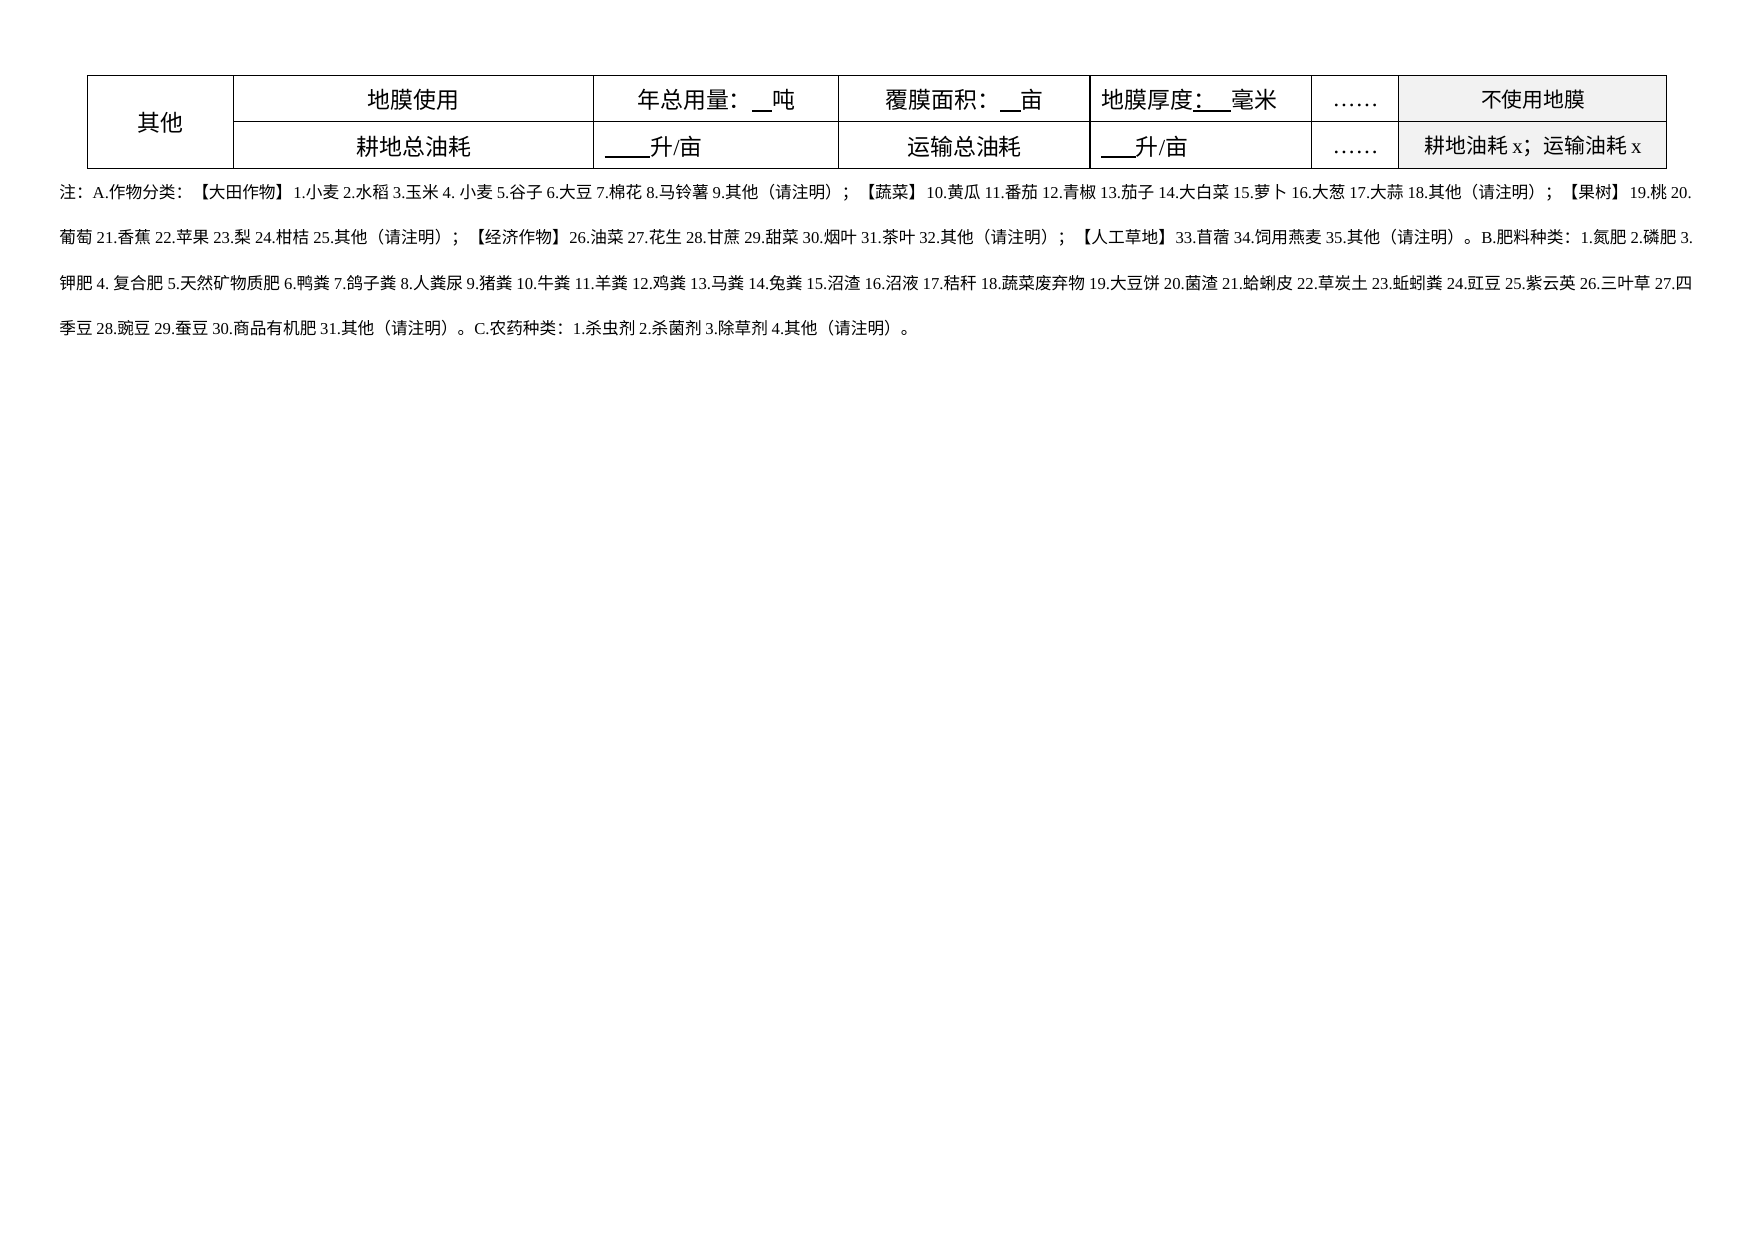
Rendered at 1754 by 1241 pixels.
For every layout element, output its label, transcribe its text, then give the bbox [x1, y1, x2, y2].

text 注：A.作物分类：【大田作物】1.小麦 2.水稻 3.玉米 4. 小麦 5.谷子 6.大豆 7.棉花 8.马铃薯 9.其他（请注明）；【蔬菜】10.黄瓜 11.番茄 12.青椒 13.茄子 14.大白菜 15.萝卜 16.大葱 17.大蒜 18.其他（请注明）；【果树】19.桃 20.葡萄 21.香蕉 22.苹果 23.梨 24.柑桔 25.其他（请注明）；【经济作物】26.油菜 27.花生 28.甘蔗 29.甜菜 30.烟叶 31.茶叶 32.其他（请注明）；【人工草地】33.苜蓿 34.饲用燕麦 35.其他（请注明）。B.肥料种类：1.氮肥 2.磷肥 3.钾肥 4. 复合肥 5.天然矿物质肥 6.鸭粪 7.鸽子粪 8.人粪尿9.猪粪 10.牛粪 11.羊粪 12.鸡粪 13.马粪 14.兔粪 15.沼渣 16.沼液 17.秸秆 18.蔬菜废弃物 19.大豆饼 20.菌渣 21.蛤蜊皮 22.草炭土 23.蚯蚓粪 24.豇豆 25.紫云英 26.三叶草 27.四季豆 28.豌豆 29.蚕豆 30.商品有机肥 31.其他（请注明）。C.农药种类：1.杀虫剂 2.杀菌剂 3.除草剂 4.其他（请注明）。 [59, 169, 1695, 350]
table_cell 耕地总油耗 [234, 122, 593, 168]
table_cell …… [1312, 122, 1398, 168]
table_cell 其他 [88, 76, 233, 168]
table_cell …… [1312, 76, 1398, 121]
table_cell 不使用地膜 [1399, 76, 1666, 121]
table_cell 覆膜面积： 亩 [839, 76, 1089, 121]
table_cell 地膜使用 [234, 76, 593, 121]
table_cell 升/亩 [594, 122, 838, 168]
table_cell 年总用量： 吨 [594, 76, 838, 121]
table_cell 耕地油耗x；运输油耗x [1399, 122, 1666, 168]
table_cell 运输总油耗 [839, 122, 1089, 168]
table_cell 地膜厚度： 毫米 [1091, 76, 1311, 121]
table_cell 升/亩 [1091, 122, 1311, 168]
